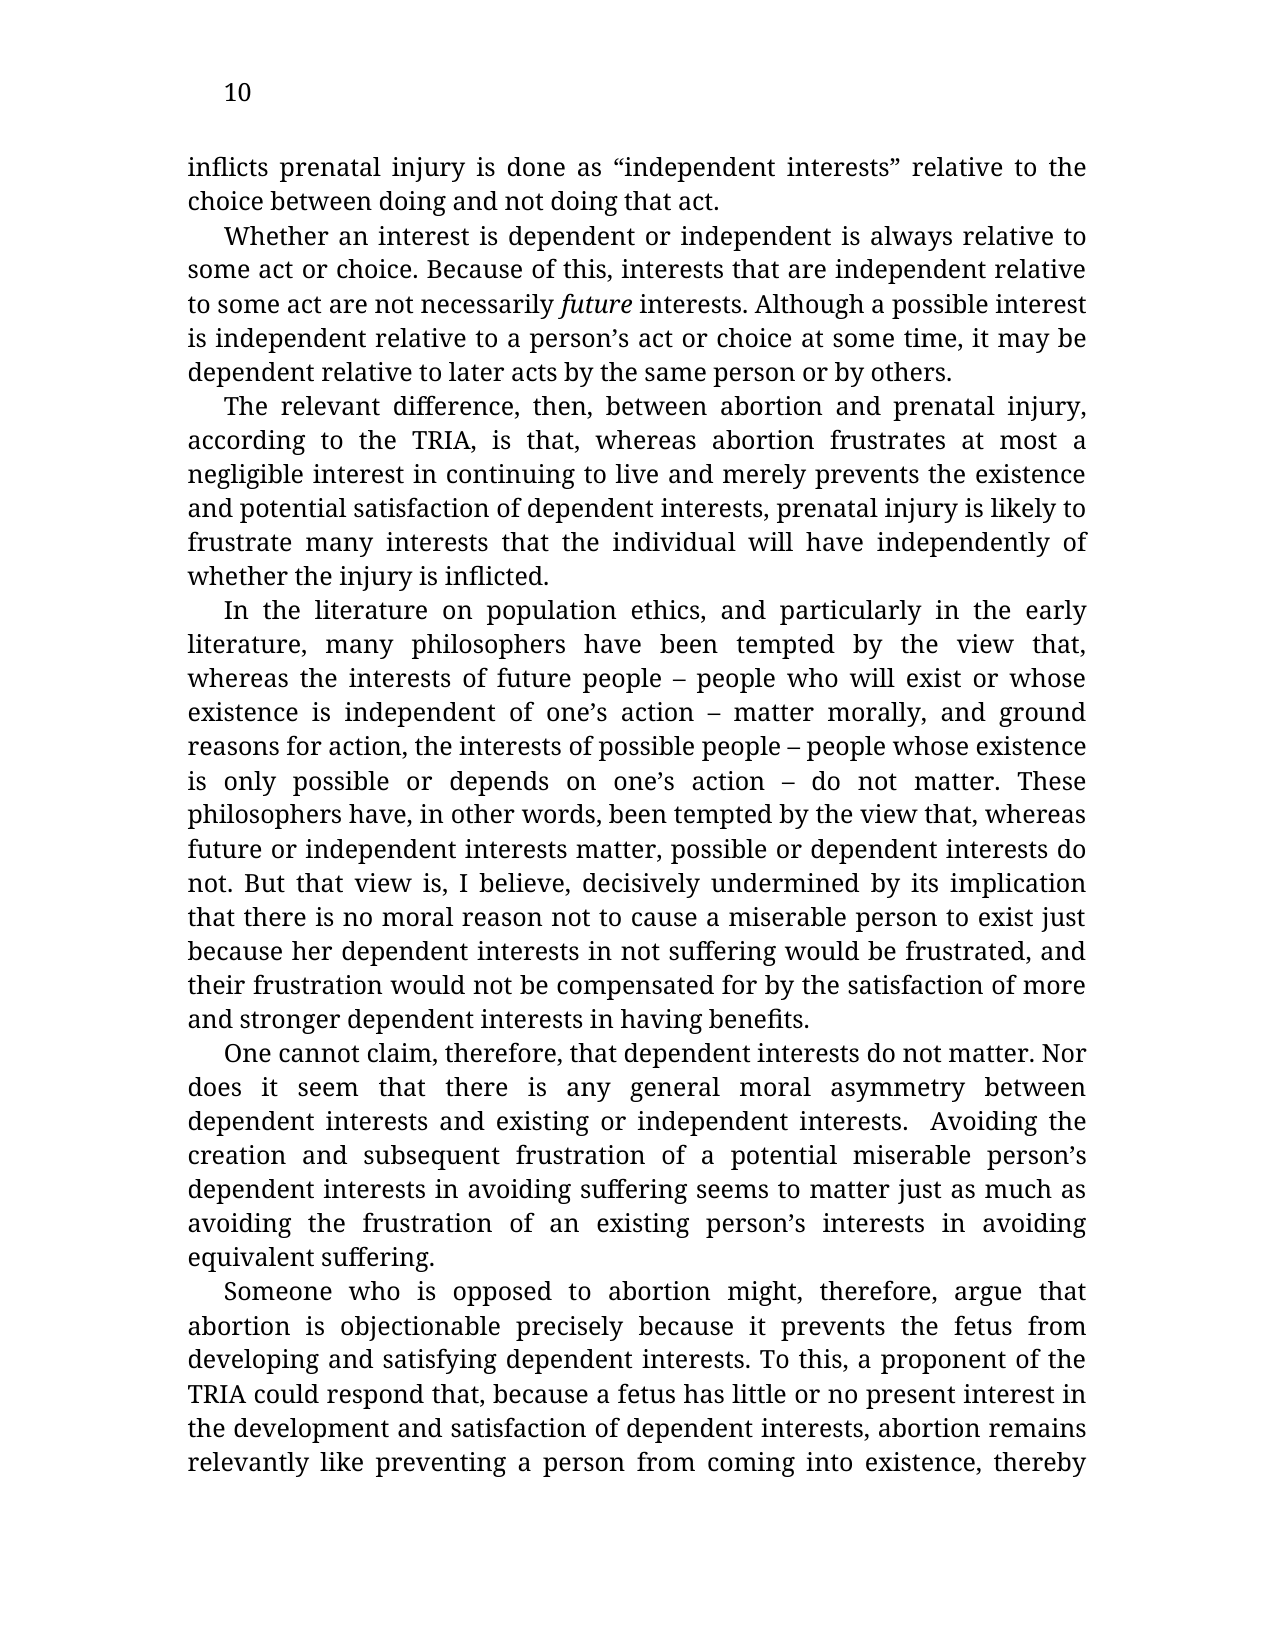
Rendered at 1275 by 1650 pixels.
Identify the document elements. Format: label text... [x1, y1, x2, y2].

text One cannot claim, therefore, that dependent interests do not matter. Nor does it seem that there is any general moral asymmetry between dependent interests and existing or independent interests. Avoiding the creation and subsequent frustration of a potential miserable person’s dependent interests in avoiding suffering seems to matter just as much as avoiding the frustration of an existing person’s interests in avoiding equivalent suffering. [187, 1036, 1087, 1274]
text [187, 150, 1087, 218]
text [187, 1274, 1087, 1478]
text In the literature on population ethics, and particularly in the early literature, many philosophers have been tempted by the view that, whereas the interests of future people – people who will exist or whose existence is independent of one’s action – matter morally, and ground reasons for action, the interests of possible people – people whose existence is only possible or depends on one’s action – do not matter. These philosophers have, in other words, been tempted by the view that, whereas future or independent interests matter, possible or dependent interests do not. But that view is, I believe, decisively undermined by its implication that there is no moral reason not to cause a miserable person to exist just because her dependent interests in not suffering would be frustrated, and their frustration would not be compensated for by the satisfaction of more and stronger dependent interests in having benefits. [187, 593, 1087, 1036]
text Whether an interest is dependent or independent is always relative to some act or choice. Because of this, interests that are independent relative to some act are not necessarily future interests. Although a possible interest is independent relative to a person’s act or choice at some time, it may be dependent relative to later acts by the same person or by others. [187, 218, 1087, 388]
text The relevant difference, then, between abortion and prenatal injury, according to the TRIA, is that, whereas abortion frustrates at most a negligible interest in continuing to live and merely prevents the existence and potential satisfaction of dependent interests, prenatal injury is likely to frustrate many interests that the individual will have independently of whether the injury is inflicted. [187, 388, 1087, 593]
